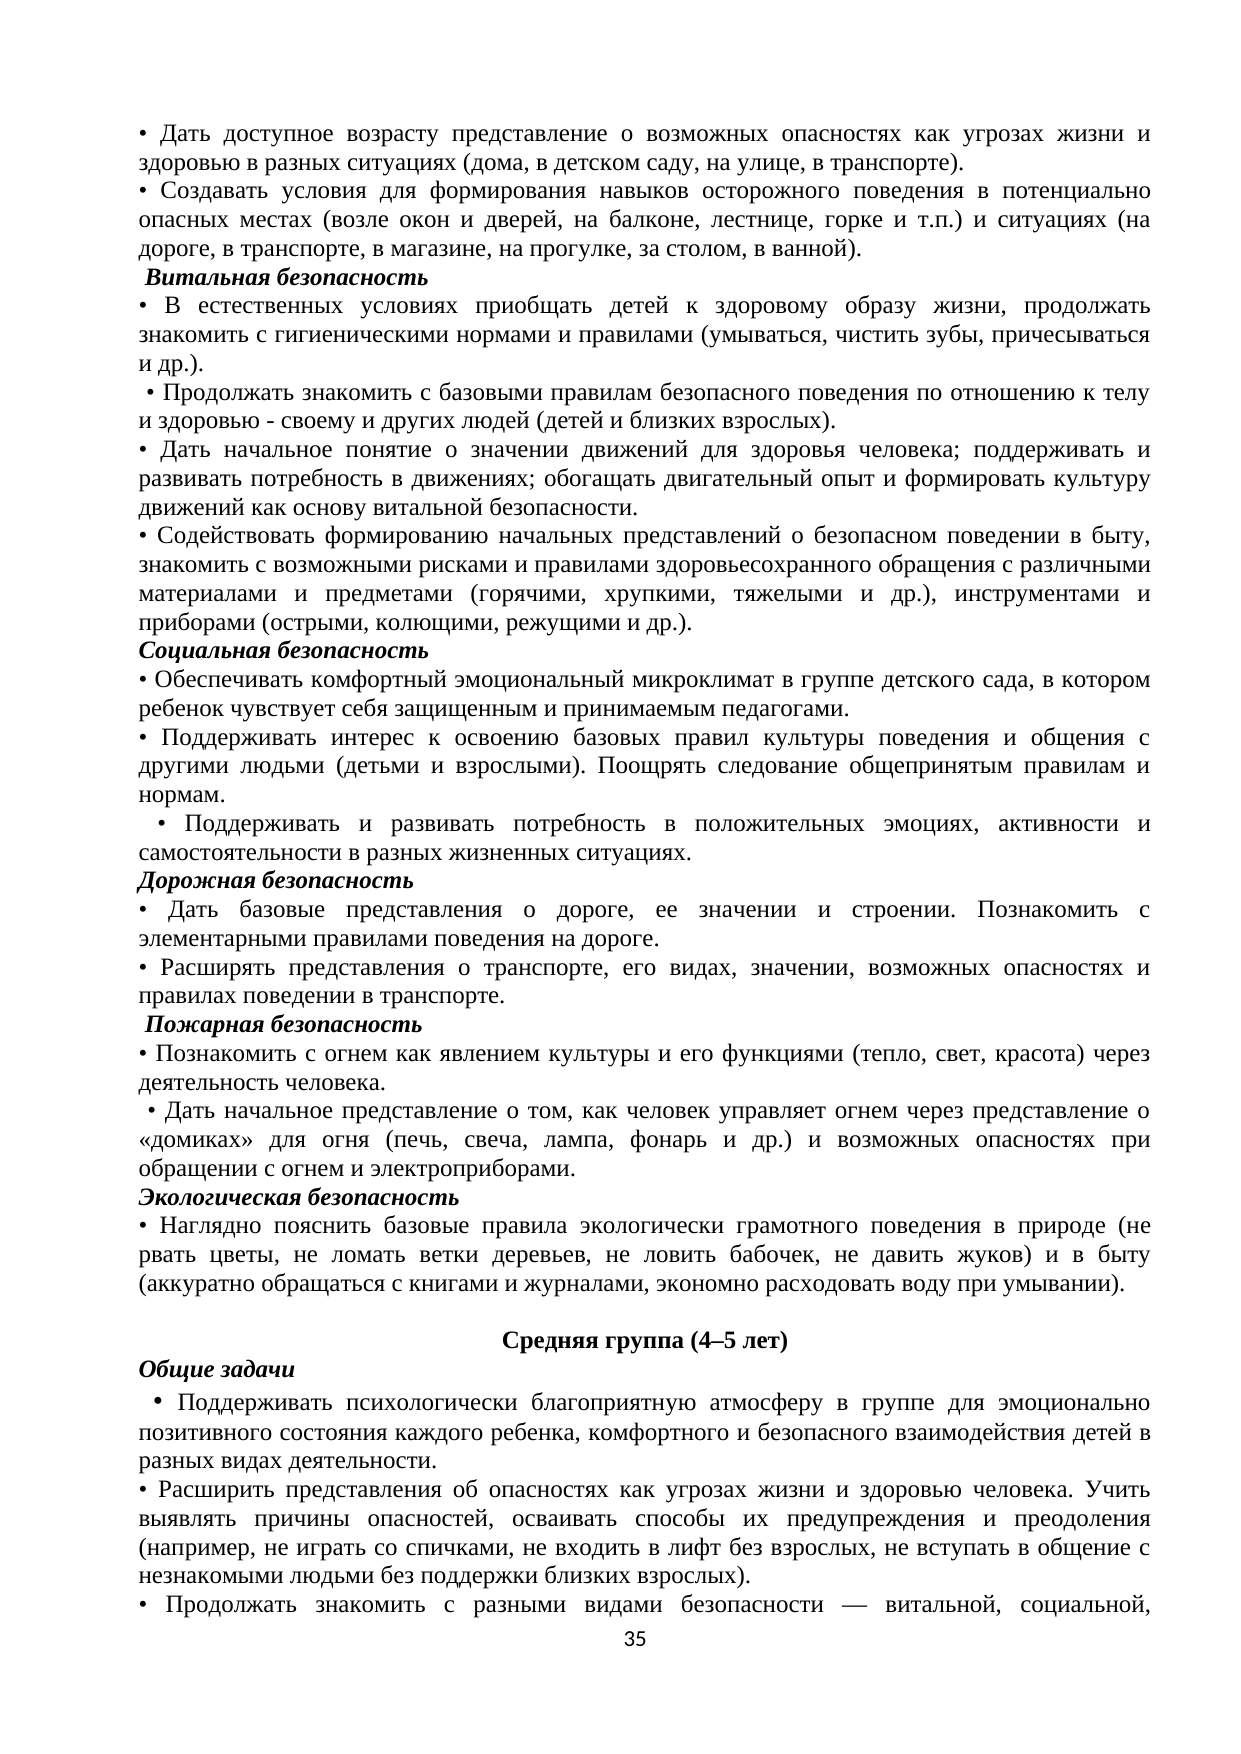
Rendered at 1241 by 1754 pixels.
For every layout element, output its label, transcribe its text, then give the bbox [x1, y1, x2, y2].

text • Содействовать формированию начальных представлений о безопасном поведении в быту, знакомить с возможными рисками и правилами здоровьесохранного обращения с различными материалами и предметами (горячими, хрупкими, тяжелыми и др.), инструментами и приборами (острыми, колющими, режущими и др.). [138, 521, 1152, 636]
text Витальная безопасность [138, 262, 1152, 291]
text • Создавать условия для формирования навыков осторожного поведения в потенциально опасных местах (возле окон и дверей, на балконе, лестнице, горке и т.п.) и ситуациях (на дороге, в транспорте, в магазине, на прогулке, за столом, в ванной). [138, 176, 1152, 262]
text • Расширить представления об опасностях как угрозах жизни и здоровью человека. Учить выявлять причины опасностей, осваивать способы их предупреждения и преодоления (например, не играть со спичками, не входить в лифт без взрослых, не вступать в общение с незнакомыми людьми без поддержки близких взрослых). [138, 1474, 1152, 1589]
text • Дать базовые представления о дороге, ее значении и строении. Познакомить с элементарными правилами поведения на дороге. [138, 894, 1152, 952]
text • Познакомить с огнем как явлением культуры и его функциями (тепло, свет, красота) через деятельность человека. [138, 1038, 1152, 1096]
text Средняя группа (4–5 лет) [138, 1326, 1152, 1354]
text • Поддерживать интерес к освоению базовых правил культуры поведения и общения с другими людьми (детьми и взрослыми). Поощрять следование общепринятым правилам и нормам. [138, 722, 1152, 808]
text • Расширять представления о транспорте, его видах, значении, возможных опасностях и правилах поведении в транспорте. [138, 952, 1152, 1009]
text • Дать доступное возрасту представление о возможных опасностях как угрозах жизни и здоровью в разных ситуациях (дома, в детском саду, на улице, в транспорте). [138, 118, 1152, 176]
text Социальная безопасность [138, 636, 1152, 664]
text Пожарная безопасность [138, 1009, 1152, 1038]
text • Продолжать знакомить с базовыми правилам безопасного поведения по отношению к телу и здоровью - своему и других людей (детей и близких взрослых). [138, 377, 1152, 434]
text • Наглядно пояснить базовые правила экологически грамотного поведения в природе (не рвать цветы, не ломать ветки деревьев, не ловить бабочек, не давить жуков) и в быту (аккуратно обращаться с книгами и журналами, экономно расходовать воду при умывании). [138, 1211, 1152, 1297]
text Экологическая безопасность [138, 1182, 1152, 1211]
text • Обеспечивать комфортный эмоциональный микроклимат в группе детского сада, в котором ребенок чувствует себя защищенным и принимаемым педагогами. [138, 664, 1152, 722]
text • Дать начальное понятие о значении движений для здоровья человека; поддерживать и развивать потребность в движениях; обогащать двигательный опыт и формировать культуру движений как основу витальной безопасности. [138, 434, 1152, 521]
text • Поддерживать и развивать потребность в положительных эмоциях, активности и самостоятельности в разных жизненных ситуациях. [138, 808, 1152, 866]
text • В естественных условиях приобщать детей к здоровому образу жизни, продолжать знакомить с гигиеническими нормами и правилами (умываться, чистить зубы, причесываться и др.). [138, 291, 1152, 377]
text • Поддерживать психологически благоприятную атмосферу в группе для эмоционально позитивного состояния каждого ребенка, комфортного и безопасного взаимодействия детей в разных видах деятельности. [138, 1383, 1152, 1474]
text Общие задачи [138, 1354, 1152, 1383]
text • Дать начальное представление о том, как человек управляет огнем через представление о «домиках» для огня (печь, свеча, лампа, фонарь и др.) и возможных опасностях при обращении с огнем и электроприборами. [138, 1096, 1152, 1182]
text Дорожная безопасность [138, 866, 1152, 894]
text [138, 1589, 1152, 1618]
